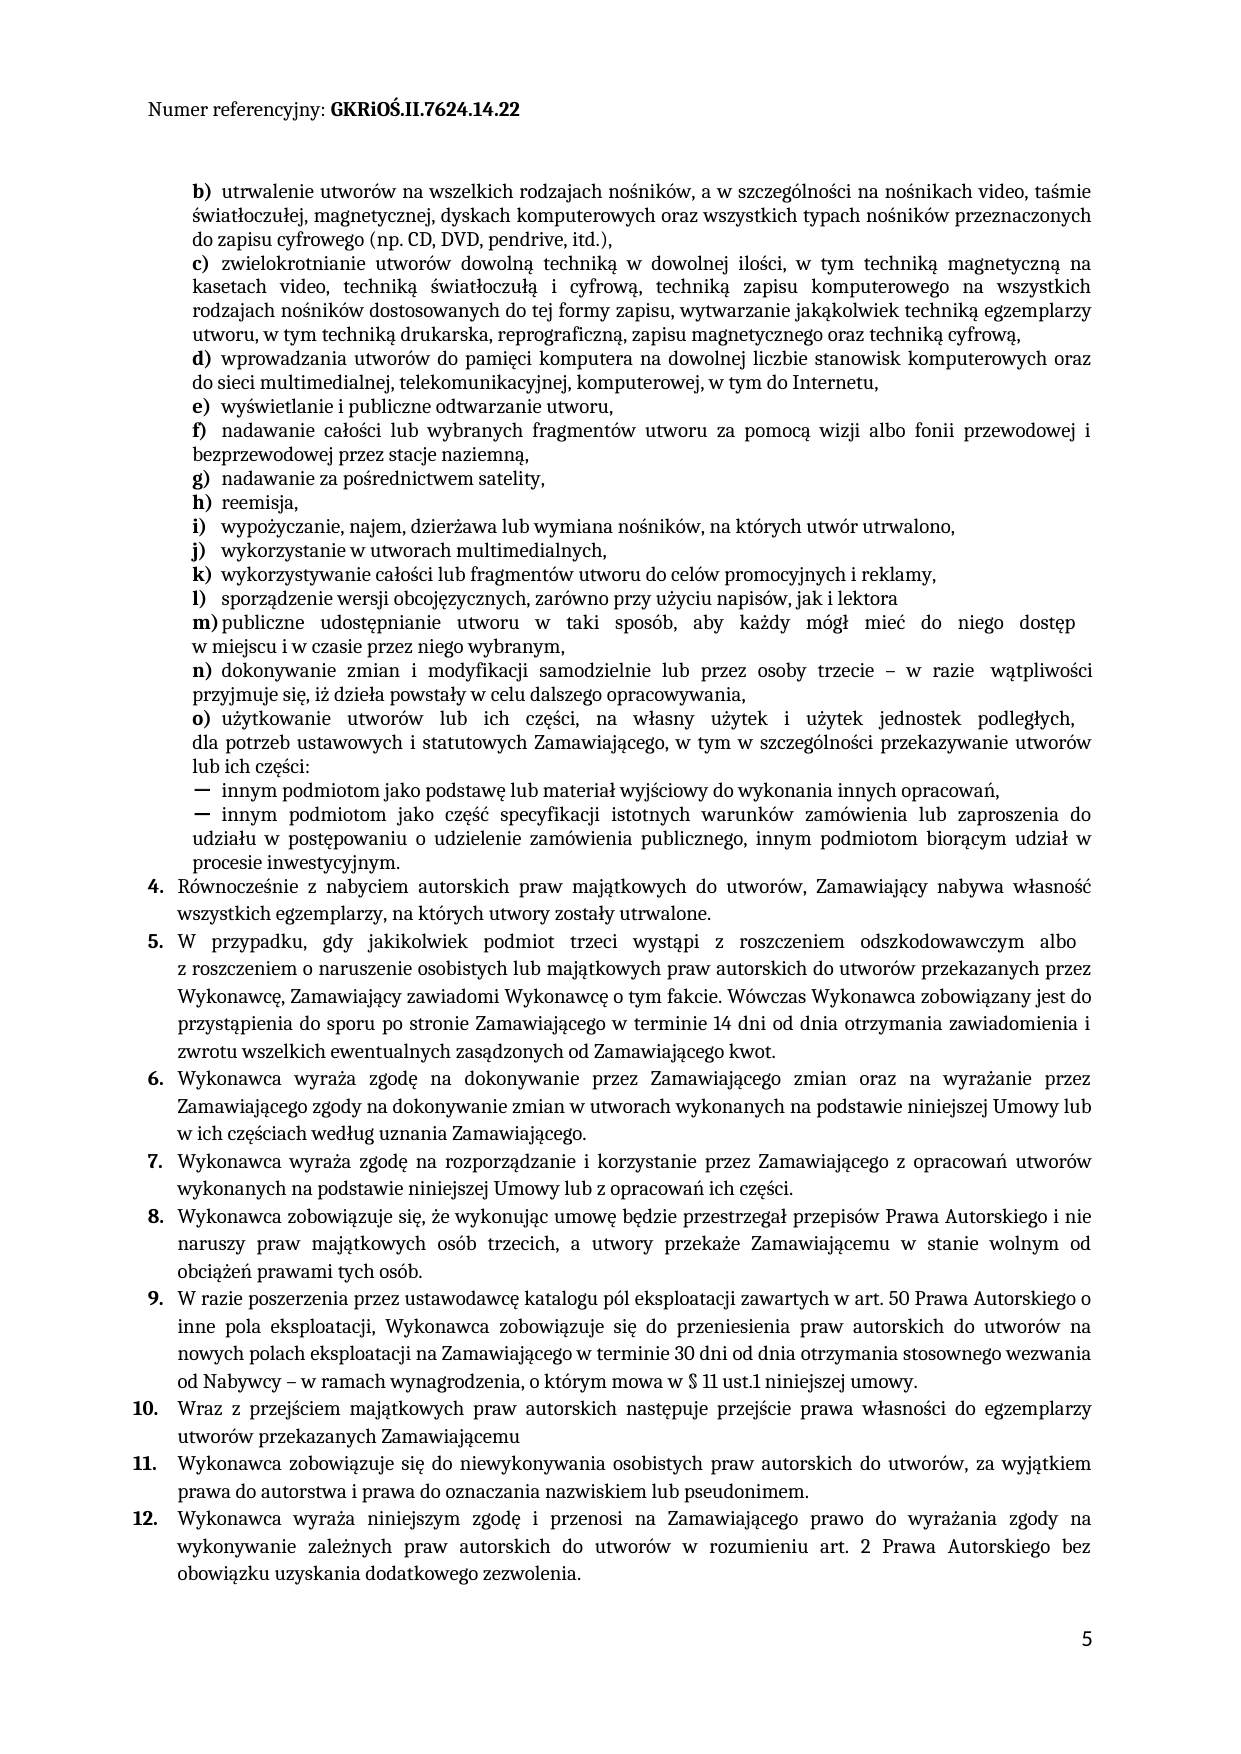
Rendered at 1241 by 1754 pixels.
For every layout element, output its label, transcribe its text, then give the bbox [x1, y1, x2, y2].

list nadawanie całości lub wybranych fragmentów utworu za pomocą wizji albo fonii przewodowej i bezprzewodowej przez stacje naziemną, [192, 419, 1092, 467]
list Wykonawca wyraża zgodę na rozporządzanie i korzystanie przez Zamawiającego z opracowań utworów wykonanych na podstawie niniejszej Umowy lub z opracowań ich części. [148, 1149, 1092, 1201]
list utrwalenie utworów na wszelkich rodzajach nośników, a w szczególności na nośnikach video, taśmie światłoczułej, magnetycznej, dyskach komputerowych oraz wszystkich typach nośników przeznaczonych do zapisu cyfrowego (np. CD, DVD, pendrive, itd.), [192, 179, 1092, 251]
list sporządzenie wersji obcojęzycznych, zarówno przy użyciu napisów, jak i lektora [192, 587, 1092, 611]
list wprowadzania utworów do pamięci komputera na dowolnej liczbie stanowisk komputerowych oraz do sieci multimedialnej, telekomunikacyjnej, komputerowej, w tym do Internetu, [192, 347, 1092, 395]
list wypożyczanie, najem, dzierżawa lub wymiana nośników, na których utwór utrwalono, [192, 515, 1092, 539]
list wykorzystywanie całości lub fragmentów utworu do celów promocyjnych i reklamy, [192, 563, 1092, 587]
list W przypadku, gdy jakikolwiek podmiot trzeci wystąpi z roszczeniem odszkodowawczym albo z roszczeniem o naruszenie osobistych lub majątkowych praw autorskich do utworów przekazanych przez Wykonawcę, Zamawiający zawiadomi Wykonawcę o tym fakcie. Wówczas Wykonawca zobowiązany jest do przystąpienia do sporu po stronie Zamawiającego w terminie 14 dni od dnia otrzymania zawiadomienia i zwrotu wszelkich ewentualnych zasądzonych od Zamawiającego kwot. [148, 929, 1092, 1063]
list Równocześnie z nabyciem autorskich praw majątkowych do utworów, Zamawiający nabywa własność wszystkich egzemplarzy, na których utwory zostały utrwalone. [148, 874, 1092, 926]
list dokonywanie zmian i modyfikacji samodzielnie lub przez osoby trzecie – w razie wątpliwości przyjmuje się, iż dzieła powstały w celu dalszego opracowywania, [192, 658, 1092, 706]
list innym podmiotom jako podstawę lub materiał wyjściowy do wykonania innych opracowań, [192, 778, 1092, 802]
list reemisja, [192, 491, 1092, 515]
list nadawanie za pośrednictwem satelity, [192, 467, 1092, 491]
list wyświetlanie i publiczne odtwarzanie utworu, [192, 395, 1092, 419]
list Wykonawca zobowiązuje się do niewykonywania osobistych praw autorskich do utworów, za wyjątkiem prawa do autorstwa i prawa do oznaczania nazwiskiem lub pseudonimem. [133, 1452, 1092, 1503]
list Wykonawca wyraża niniejszym zgodę i przenosi na Zamawiającego prawo do wyrażania zgody na wykonywanie zależnych praw autorskich do utworów w rozumieniu art. 2 Prawa Autorskiego bez obowiązku uzyskania dodatkowego zezwolenia. [133, 1507, 1092, 1586]
list publiczne udostępnianie utworu w taki sposób, aby każdy mógł mieć do niego dostęp w miejscu i w czasie przez niego wybranym, [192, 611, 1092, 658]
list innym podmiotom jako część specyfikacji istotnych warunków zamówienia lub zaproszenia do udziału w postępowaniu o udzielenie zamówienia publicznego, innym podmiotom biorącym udział w procesie inwestycyjnym. [192, 802, 1092, 874]
list Wykonawca zobowiązuje się, że wykonując umowę będzie przestrzegał przepisów Prawa Autorskiego i nie naruszy praw majątkowych osób trzecich, a utwory przekaże Zamawiającemu w stanie wolnym od obciążeń prawami tych osób. [148, 1204, 1092, 1283]
list W razie poszerzenia przez ustawodawcę katalogu pól eksploatacji zawartych w art. 50 Prawa Autorskiego o inne pola eksploatacji, Wykonawca zobowiązuje się do przeniesienia praw autorskich do utworów na nowych polach eksploatacji na Zamawiającego w terminie 30 dni od dnia otrzymania stosownego wezwania od Nabywcy – w ramach wynagrodzenia, o którym mowa w § 11 ust.1 niniejszej umowy. [148, 1287, 1092, 1393]
list Wraz z przejściem majątkowych praw autorskich następuje przejście prawa własności do egzemplarzy utworów przekazanych Zamawiającemu [133, 1397, 1092, 1448]
list zwielokrotnianie utworów dowolną techniką w dowolnej ilości, w tym techniką magnetyczną na kasetach video, techniką światłoczułą i cyfrową, techniką zapisu komputerowego na wszystkich rodzajach nośników dostosowanych do tej formy zapisu, wytwarzanie jakąkolwiek techniką egzemplarzy utworu, w tym techniką drukarska, reprograficzną, zapisu magnetycznego oraz techniką cyfrową, [192, 251, 1092, 347]
list użytkowanie utworów lub ich części, na własny użytek i użytek jednostek podległych, dla potrzeb ustawowych i statutowych Zamawiającego, w tym w szczególności przekazywanie utworów lub ich części: [192, 706, 1092, 778]
list wykorzystanie w utworach multimedialnych, [192, 539, 1092, 563]
list Wykonawca wyraża zgodę na dokonywanie przez Zamawiającego zmian oraz na wyrażanie przez Zamawiającego zgody na dokonywanie zmian w utworach wykonanych na podstawie niniejszej Umowy lub w ich częściach według uznania Zamawiającego. [148, 1067, 1092, 1146]
